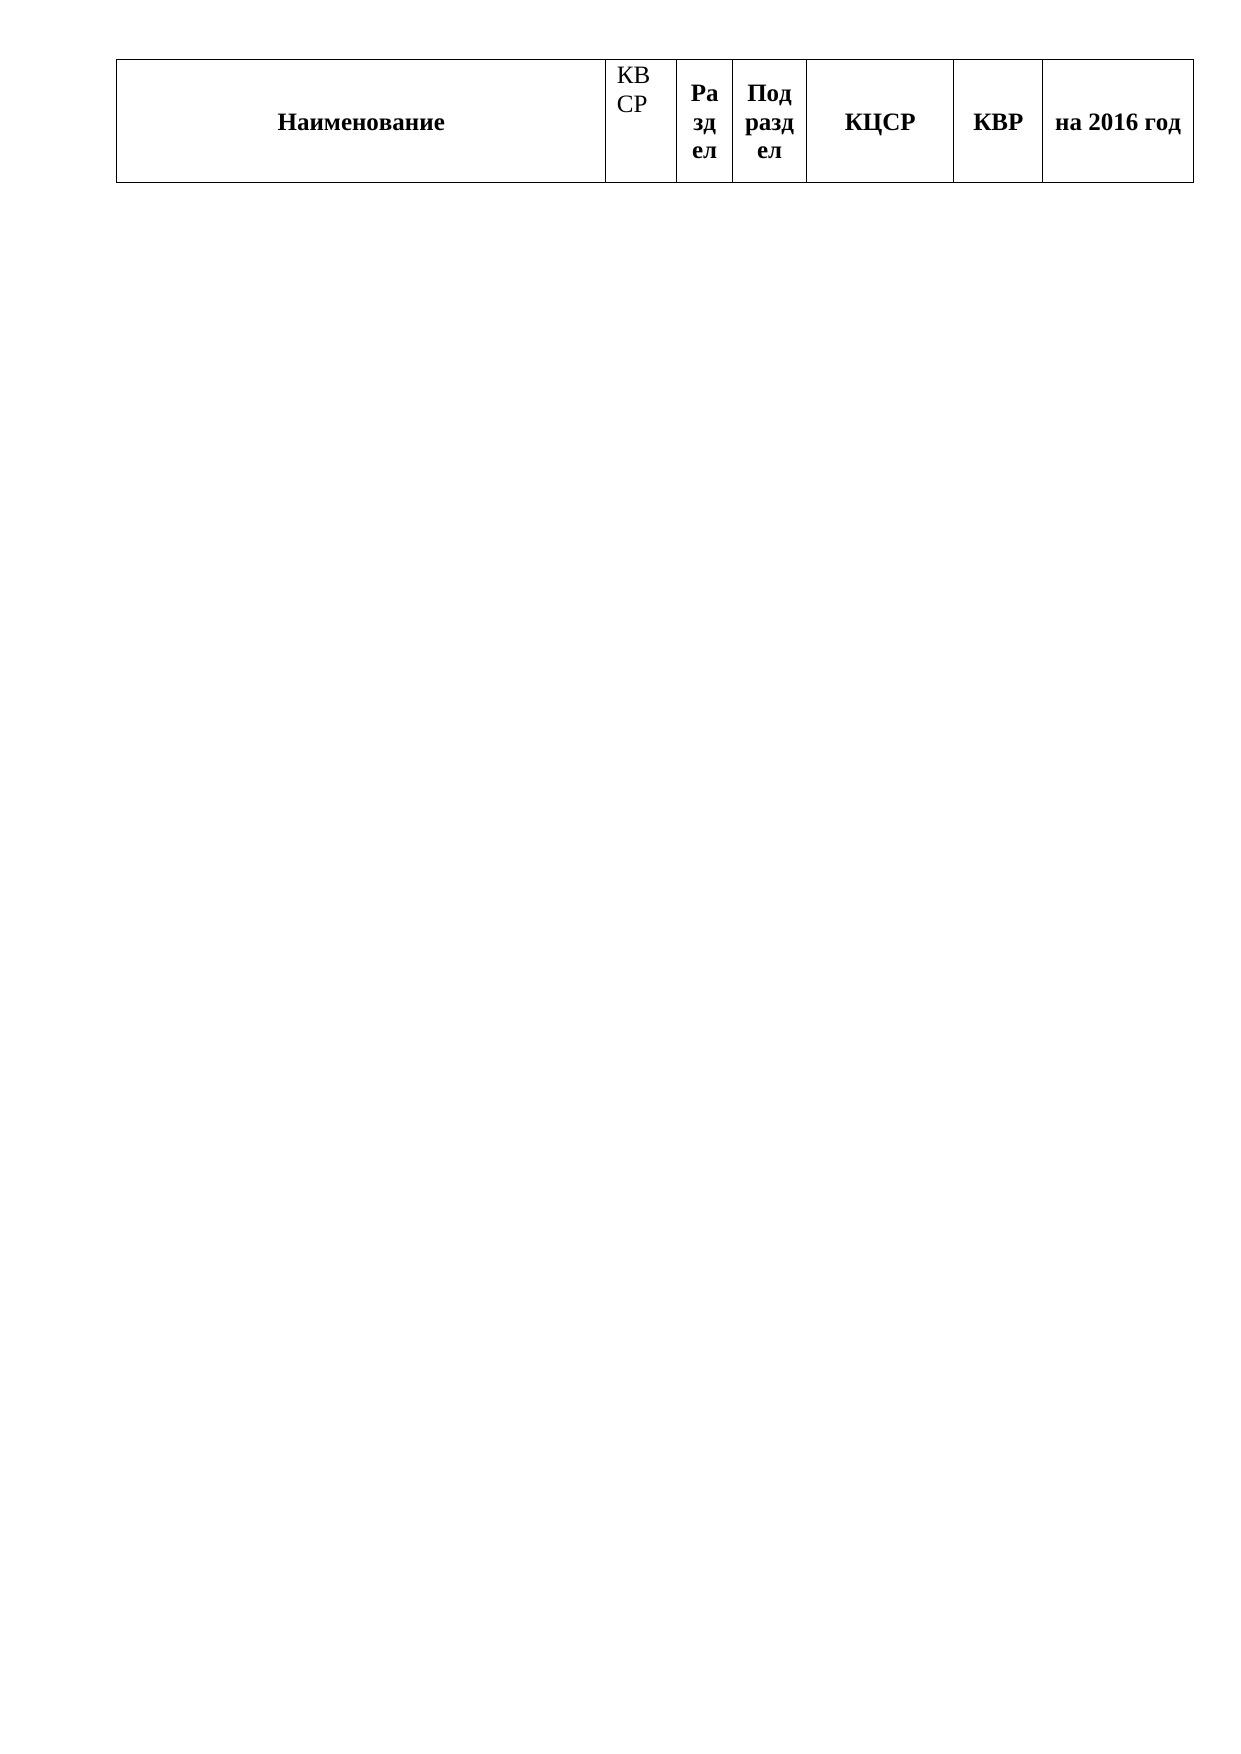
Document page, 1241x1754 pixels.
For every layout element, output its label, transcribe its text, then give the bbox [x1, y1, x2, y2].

table_header КЦСР [807, 60, 953, 182]
table_header Раздел [677, 60, 732, 182]
table_header на 2016 год [1043, 60, 1193, 182]
table_header КВР [954, 60, 1042, 182]
table_header Подраздел [733, 60, 806, 182]
table_header КВСР [606, 60, 676, 182]
table_header Наименование [117, 60, 605, 182]
